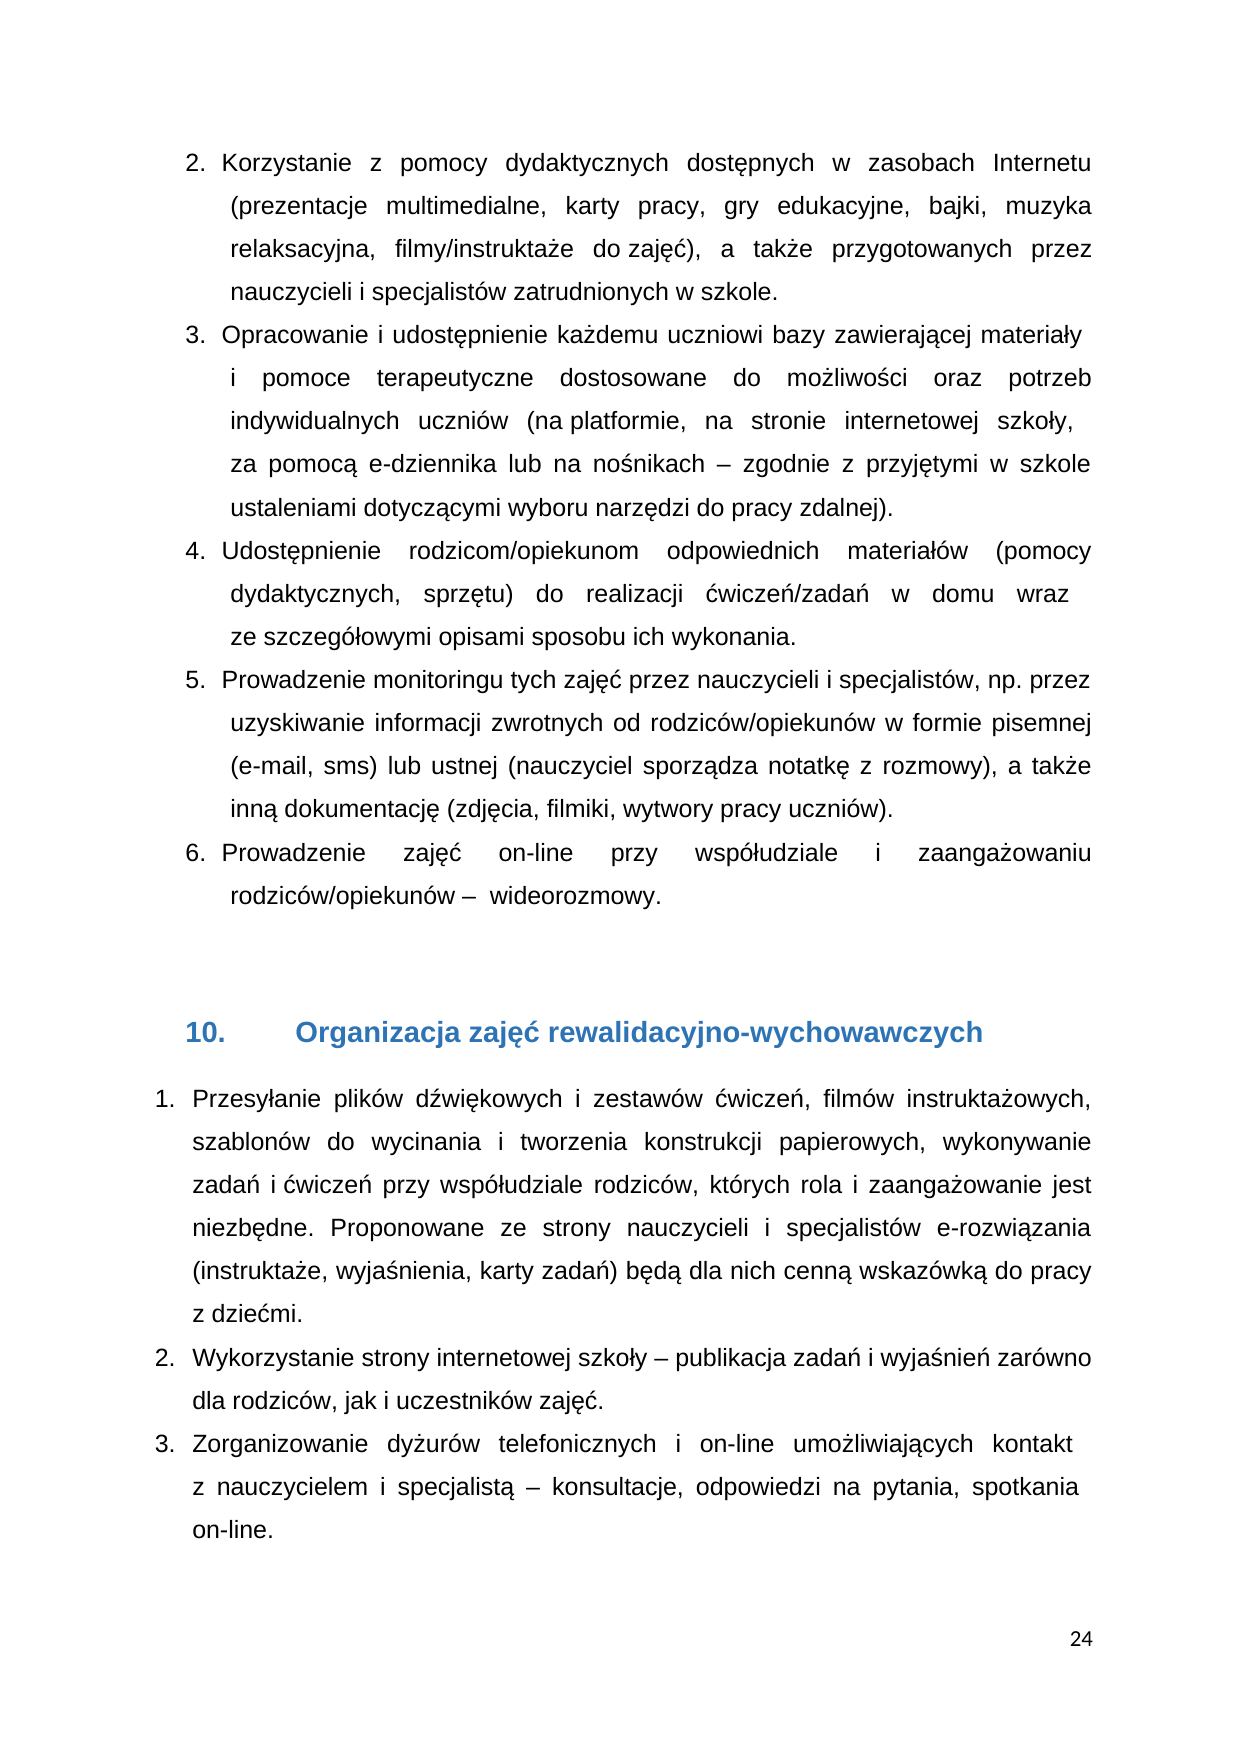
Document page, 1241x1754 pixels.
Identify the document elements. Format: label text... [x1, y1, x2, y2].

list Korzystanie z pomocy dydaktycznych dostępnych w zasobach Internetu (prezentacje multimedialne, karty pracy, gry edukacyjne, bajki, muzyka relaksacyjna, filmy/instruktaże do zajęć), a także przygotowanych przez nauczycieli i specjalistów zatrudnionych w szkole. [185, 148, 1093, 306]
list Prowadzenie monitoringu tych zajęć przez nauczycieli i specjalistów, np. przez uzyskiwanie informacji zwrotnych od rodziców/opiekunów w formie pisemnej (e-mail, sms) lub ustnej (nauczyciel sporządza notatkę z rozmowy), a także inną dokumentację (zdjęcia, filmiki, wytwory pracy uczniów). [185, 665, 1093, 823]
subtitle Organizacja zajęć rewalidacyjno-wychowawczych [185, 1015, 1093, 1048]
list Prowadzenie zajęć on-line przy współudziale i zaangażowaniu rodziców/opiekunów – wideorozmowy. [185, 838, 1093, 909]
list Wykorzystanie strony internetowej szkoły – publikacja zadań i wyjaśnień zarówno dla rodziców, jak i uczestników zajęć. [154, 1342, 1093, 1414]
list Udostępnienie rodzicom/opiekunom odpowiednich materiałów (pomocy dydaktycznych, sprzętu) do realizacji ćwiczeń/zadań w domu wraz ze szczegółowymi opisami sposobu ich wykonania. [185, 536, 1093, 651]
list Przesyłanie plików dźwiękowych i zestawów ćwiczeń, filmów instruktażowych, szablonów do wycinania i tworzenia konstrukcji papierowych, wykonywanie zadań i ćwiczeń przy współudziale rodziców, których rola i zaangażowanie jest niezbędne. Proponowane ze strony nauczycieli i specjalistów e-rozwiązania (instruktaże, wyjaśnienia, karty zadań) będą dla nich cenną wskazówką do pracy z dziećmi. [154, 1084, 1093, 1328]
list Zorganizowanie dyżurów telefonicznych i on-line umożliwiających kontakt z nauczycielem i specjalistą – konsultacje, odpowiedzi na pytania, spotkania on-line. [154, 1429, 1093, 1544]
list Opracowanie i udostępnienie każdemu uczniowi bazy zawierającej materiały i pomoce terapeutyczne dostosowane do możliwości oraz potrzeb indywidualnych uczniów (na platformie, na stronie internetowej szkoły, za pomocą e-dziennika lub na nośnikach – zgodnie z przyjętymi w szkole ustaleniami dotyczącymi wyboru narzędzi do pracy zdalnej). [185, 320, 1093, 521]
